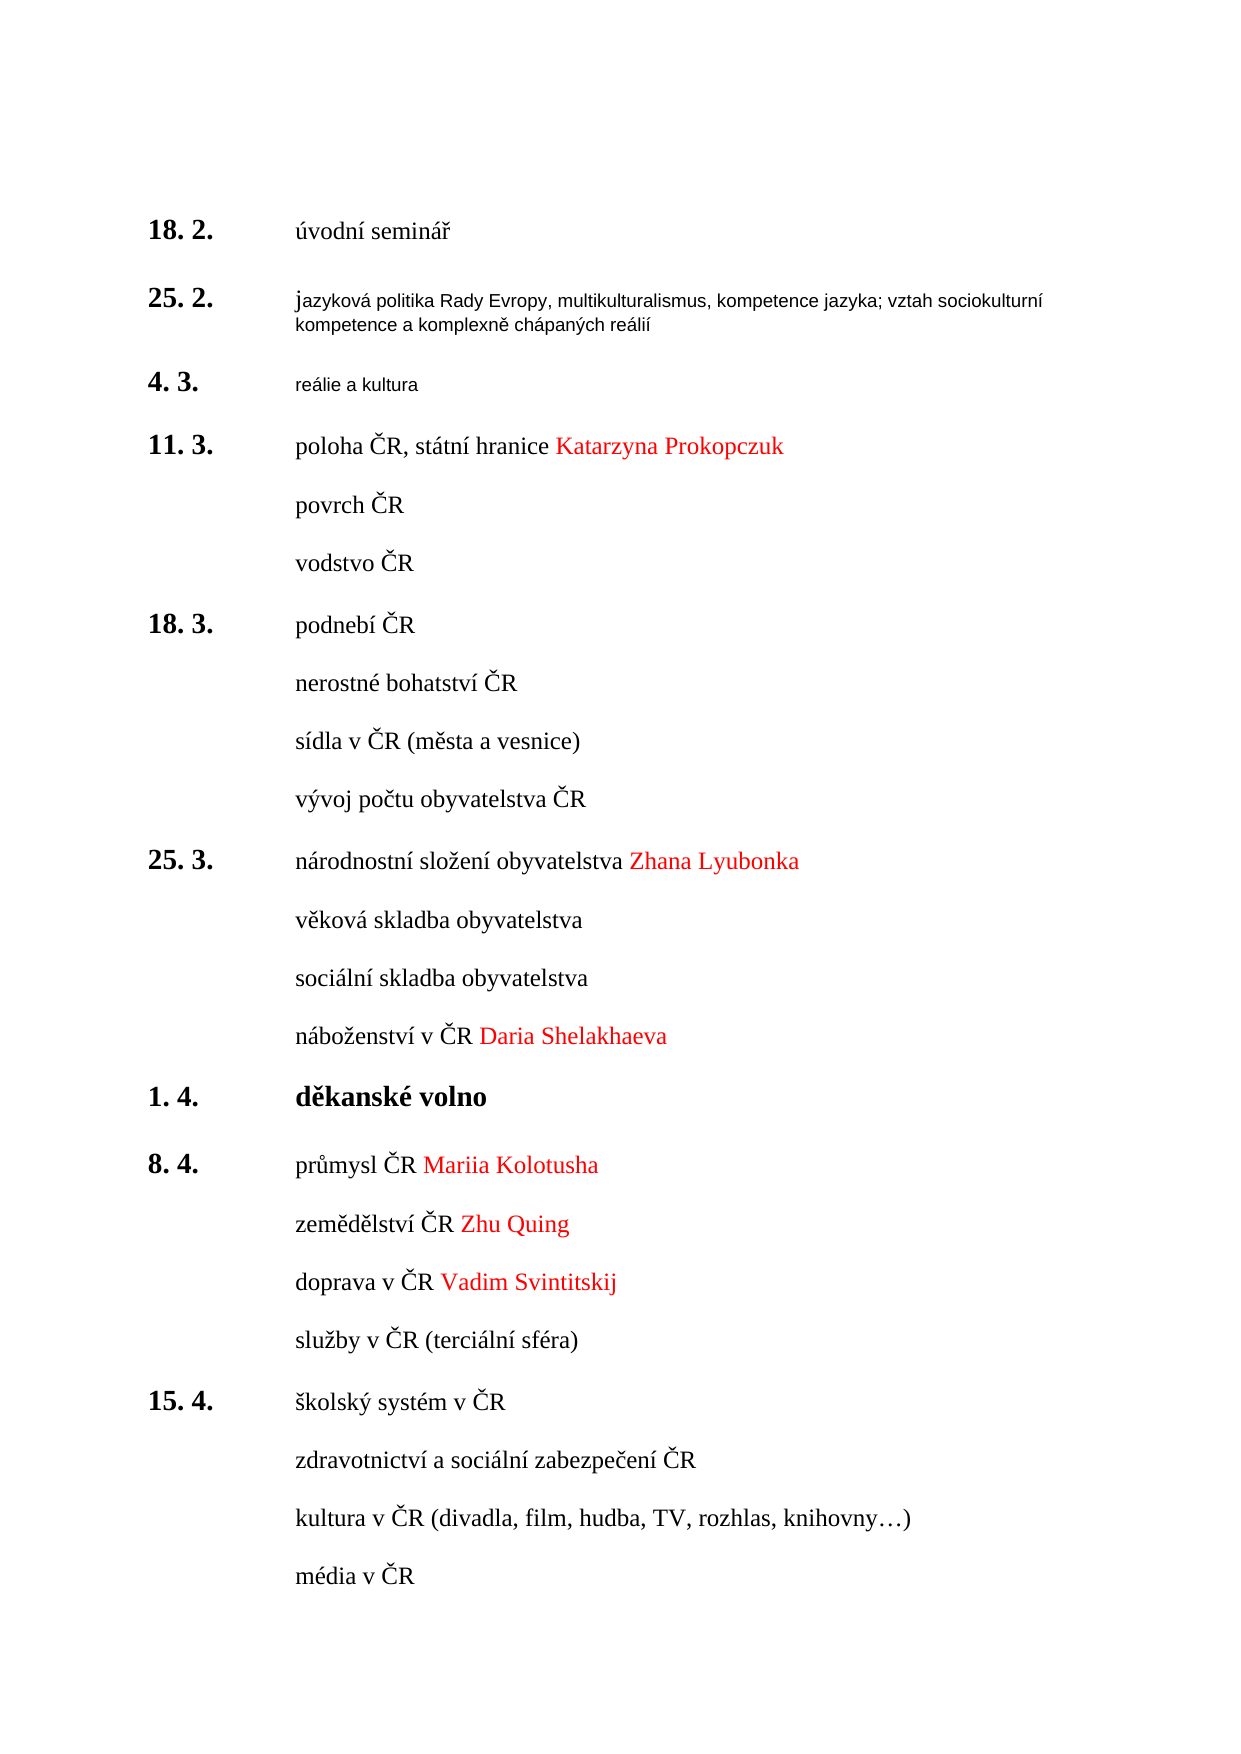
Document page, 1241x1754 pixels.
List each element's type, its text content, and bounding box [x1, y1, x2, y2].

text 15. 4. školský systém v ČR [148, 1383, 1093, 1416]
text služby v ČR (terciální sféra) [148, 1325, 1093, 1354]
text nerostné bohatství ČR [148, 668, 1093, 697]
text 8. 4. průmysl ČR Mariia Kolotusha [148, 1146, 1093, 1180]
text sídla v ČR (města a vesnice) [148, 726, 1093, 755]
text kultura v ČR (divadla, film, hudba, TV, rozhlas, knihovny…) [148, 1503, 1093, 1532]
text 18. 2. úvodní seminář [148, 212, 1093, 246]
text sociální skladba obyvatelstva [148, 963, 1093, 992]
text 25. 3. národnostní složení obyvatelstva Zhana Lyubonka [148, 842, 1093, 876]
text zemědělství ČR Zhu Quing [148, 1209, 1093, 1238]
text vodstvo ČR [148, 548, 1093, 577]
text doprava v ČR Vadim Svintitskij [148, 1267, 1093, 1296]
text 18. 3. podnebí ČR [148, 606, 1093, 639]
text 4. 3. reálie a kultura [148, 364, 1093, 398]
text 1. 4. děkanské volno [148, 1079, 1093, 1112]
text 25. 2. jazyková politika Rady Evropy, multikulturalismus, kompetence jazyka; vztah sociokulturní kompetence a komplexně chápaných reálií [148, 280, 1093, 335]
text 11. 3. poloha ČR, státní hranice Katarzyna Prokopczuk [148, 427, 1093, 461]
text zdravotnictví a sociální zabezpečení ČR [148, 1446, 1093, 1474]
text média v ČR [148, 1561, 1093, 1590]
text vývoj počtu obyvatelstva ČR [148, 784, 1093, 813]
text věková skladba obyvatelstva [148, 905, 1093, 934]
text povrch ČR [148, 490, 1093, 519]
text náboženství v ČR Daria Shelakhaeva [148, 1021, 1093, 1049]
